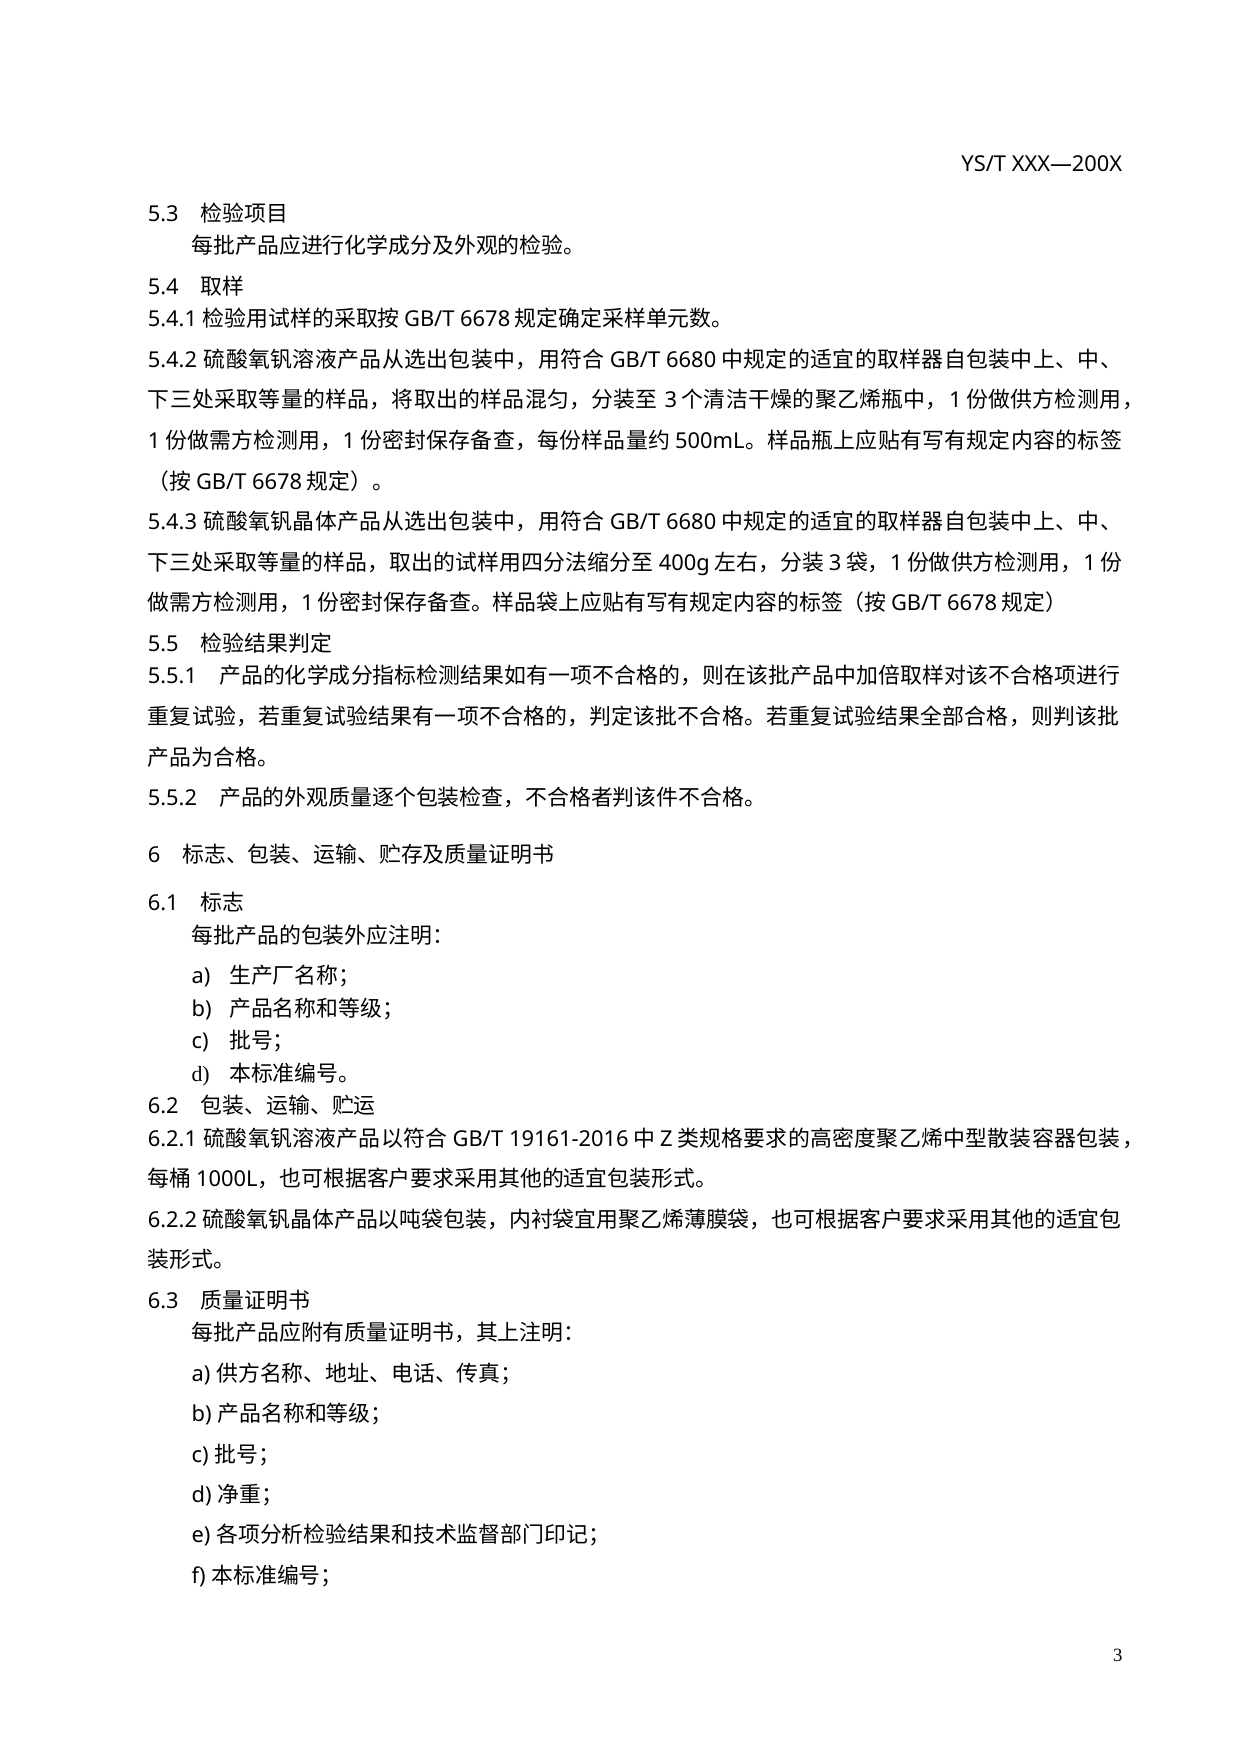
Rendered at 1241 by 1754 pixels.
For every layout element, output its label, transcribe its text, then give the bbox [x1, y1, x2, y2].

text 检验结果判定 [148, 625, 1122, 658]
list b) 产品名称和等级； [148, 1396, 1122, 1428]
text 每批产品应进行化学成分及外观的检验。 [148, 228, 1122, 261]
list 包装、运输、贮运 [148, 1088, 1122, 1120]
list 5.4.1 检验用试样的采取按GB/T 6678规定确定采样单元数。 [148, 301, 1122, 333]
list f) 本标准编号； [148, 1557, 1122, 1590]
list 5.4.3 硫酸氧钒晶体产品从选出包装中，用符合GB/T 6680中规定的适宜的取样器自包装中上、中、下三处采取等量的样品，取出的试样用四分法缩分至400g左右，分装3袋，1份做供方检测用，1份做需方检测用，1份密封保存备查。样品袋上应贴有写有规定内容的标签（按GB/T 6678规定） [148, 504, 1122, 617]
list 本标准编号。 [191, 1055, 1122, 1088]
text 质量证明书 [148, 1282, 1122, 1315]
list 生产厂名称； [191, 958, 1122, 990]
list 5.4.2 硫酸氧钒溶液产品从选出包装中，用符合GB/T 6680中规定的适宜的取样器自包装中上、中、下三处采取等量的样品，将取出的样品混匀，分装至3个清洁干燥的聚乙烯瓶中，1份做供方检测用，1份做需方检测用，1份密封保存备查，每份样品量约500mL。样品瓶上应贴有写有规定内容的标签（按GB/T 6678规定）。 [148, 341, 1122, 496]
text 产品的化学成分指标检测结果如有一项不合格的，则在该批产品中加倍取样对该不合格项进行重复试验，若重复试验结果有一项不合格的，判定该批不合格。若重复试验结果全部合格，则判该批产品为合格。 [148, 658, 1122, 772]
list 产品名称和等级； [191, 990, 1122, 1023]
list 6.2.1 硫酸氧钒溶液产品以符合GB/T 19161-2016中Z类规格要求的高密度聚乙烯中型散装容器包装，每桶1000L，也可根据客户要求采用其他的适宜包装形式。 [148, 1120, 1122, 1193]
list 6.2.2 硫酸氧钒晶体产品以吨袋包装，内衬袋宜用聚乙烯薄膜袋，也可根据客户要求采用其他的适宜包装形式。 [148, 1201, 1122, 1274]
list c) 批号； [148, 1436, 1122, 1469]
list a) 供方名称、地址、电话、传真； [148, 1355, 1122, 1388]
list d) 净重； [148, 1477, 1122, 1509]
text 标志 [148, 885, 1122, 917]
text 产品的外观质量逐个包装检查，不合格者判该件不合格。 [148, 779, 1122, 812]
text 取样 [148, 268, 1122, 301]
text 标志、包装、运输、贮存及质量证明书 [148, 836, 1122, 869]
list 批号； [191, 1023, 1122, 1055]
list 每批产品的包装外应注明： [148, 917, 1122, 950]
list e) 各项分析检验结果和技术监督部门印记； [148, 1517, 1122, 1549]
list 每批产品应附有质量证明书，其上注明： [148, 1315, 1122, 1347]
text 检验项目 [148, 196, 1122, 228]
